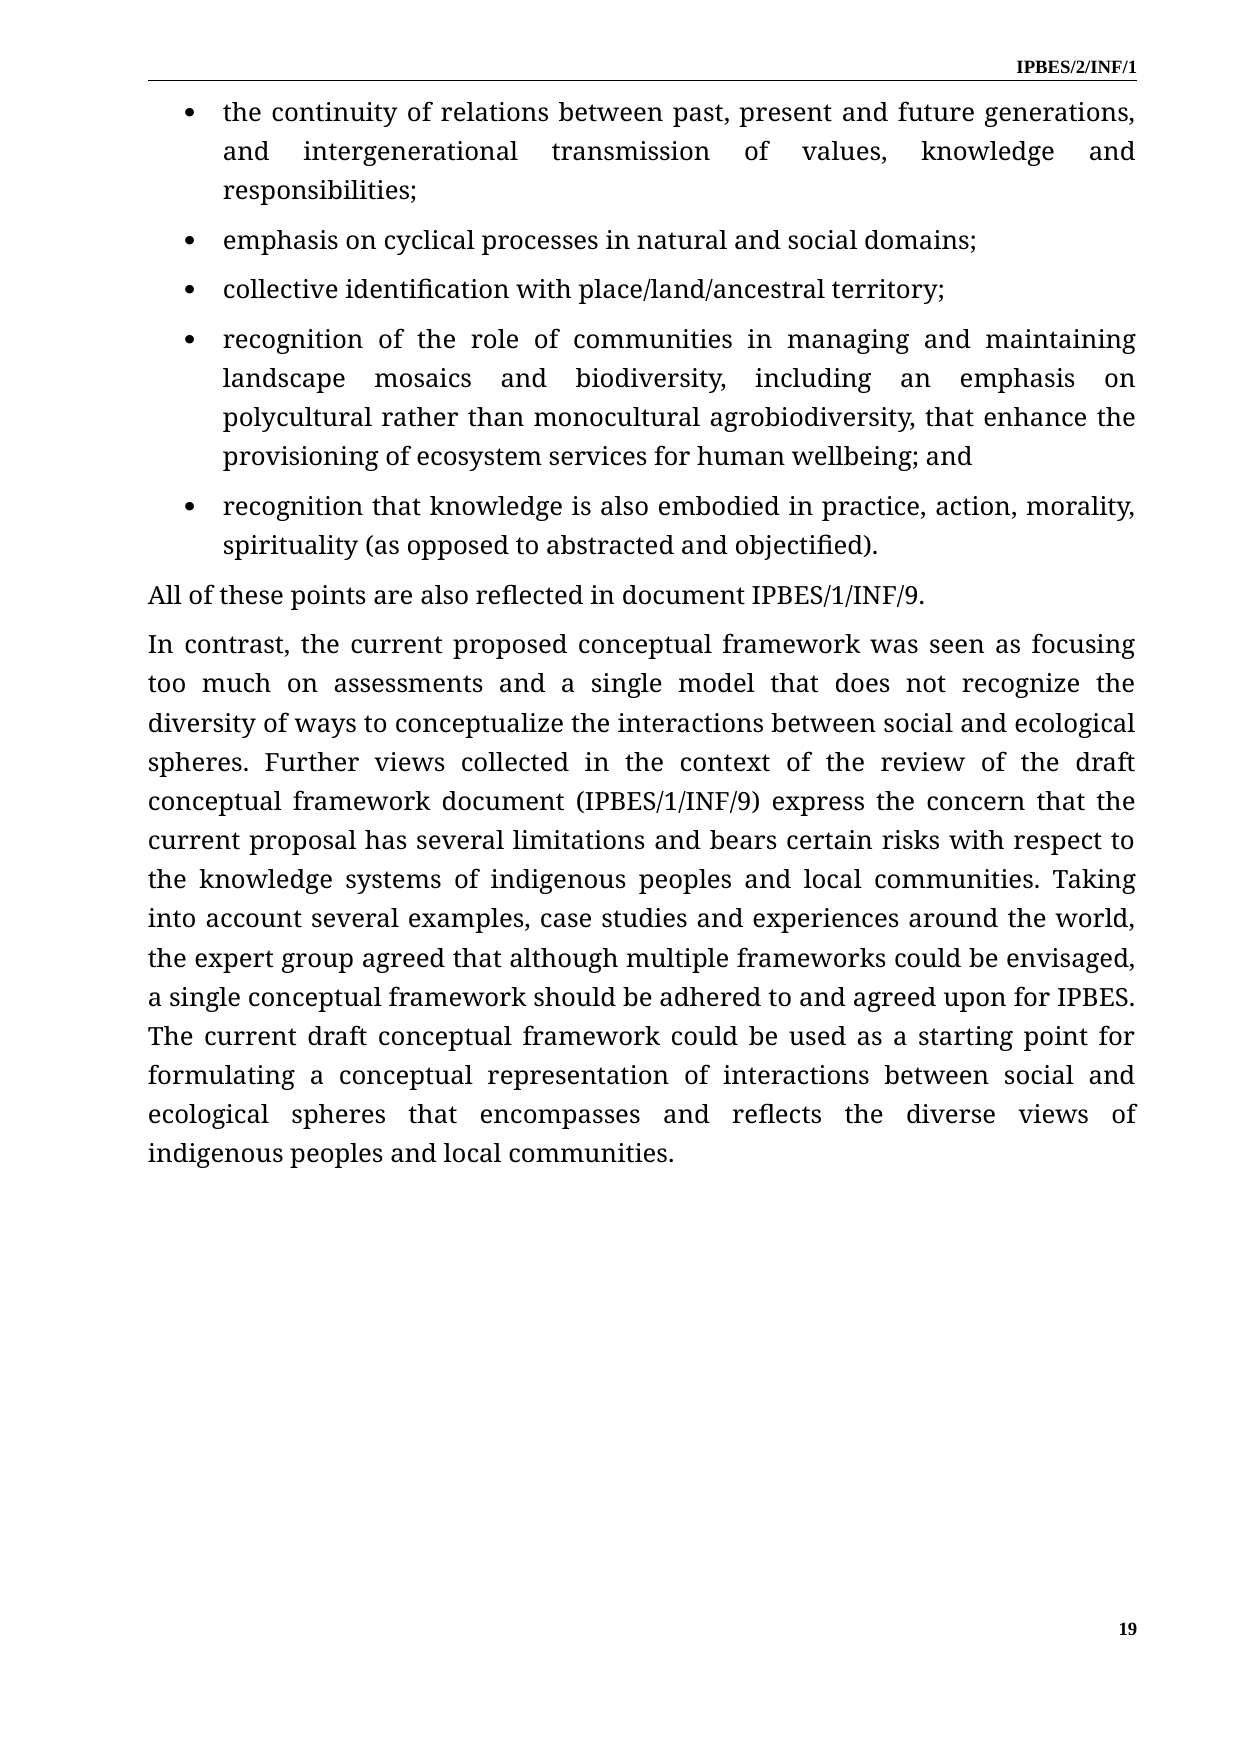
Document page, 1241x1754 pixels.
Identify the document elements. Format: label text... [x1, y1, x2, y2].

list recognition of the role of communities in managing and maintaining landscape mosaics and biodiversity, including an emphasis on polycultural rather than monocultural agrobiodiversity, that enhance the provisioning of ecosystem services for human wellbeing; and [185, 322, 1137, 473]
text In contrast, the current proposed conceptual framework was seen as focusing too much on assessments and a single model that does not recognize the diversity of ways to conceptualize the interactions between social and ecological spheres. Further views collected in the context of the review of the draft conceptual framework document (IPBES/1/INF/9) express the concern that the current proposal has several limitations and bears certain risks with respect to the knowledge systems of indigenous peoples and local communities. Taking into account several examples, case studies and experiences around the world, the expert group agreed that although multiple frameworks could be envisaged, a single conceptual framework should be adhered to and agreed upon for IPBES. The current draft conceptual framework could be used as a starting point for formulating a conceptual representation of interactions between social and ecological spheres that encompasses and reflects the diverse views of indigenous peoples and local communities. [148, 627, 1137, 1170]
list emphasis on cyclical processes in natural and social domains; [185, 222, 1137, 256]
list collective identification with place/land/ancestral territory; [185, 272, 1137, 306]
list the continuity of relations between past, present and future generations, and intergenerational transmission of values, knowledge and responsibilities; [185, 94, 1137, 207]
text All of these points are also reflected in document IPBES/1/INF/9. [148, 577, 1137, 611]
list recognition that knowledge is also embodied in practice, action, morality, spirituality (as opposed to abstracted and objectified). [185, 489, 1137, 562]
